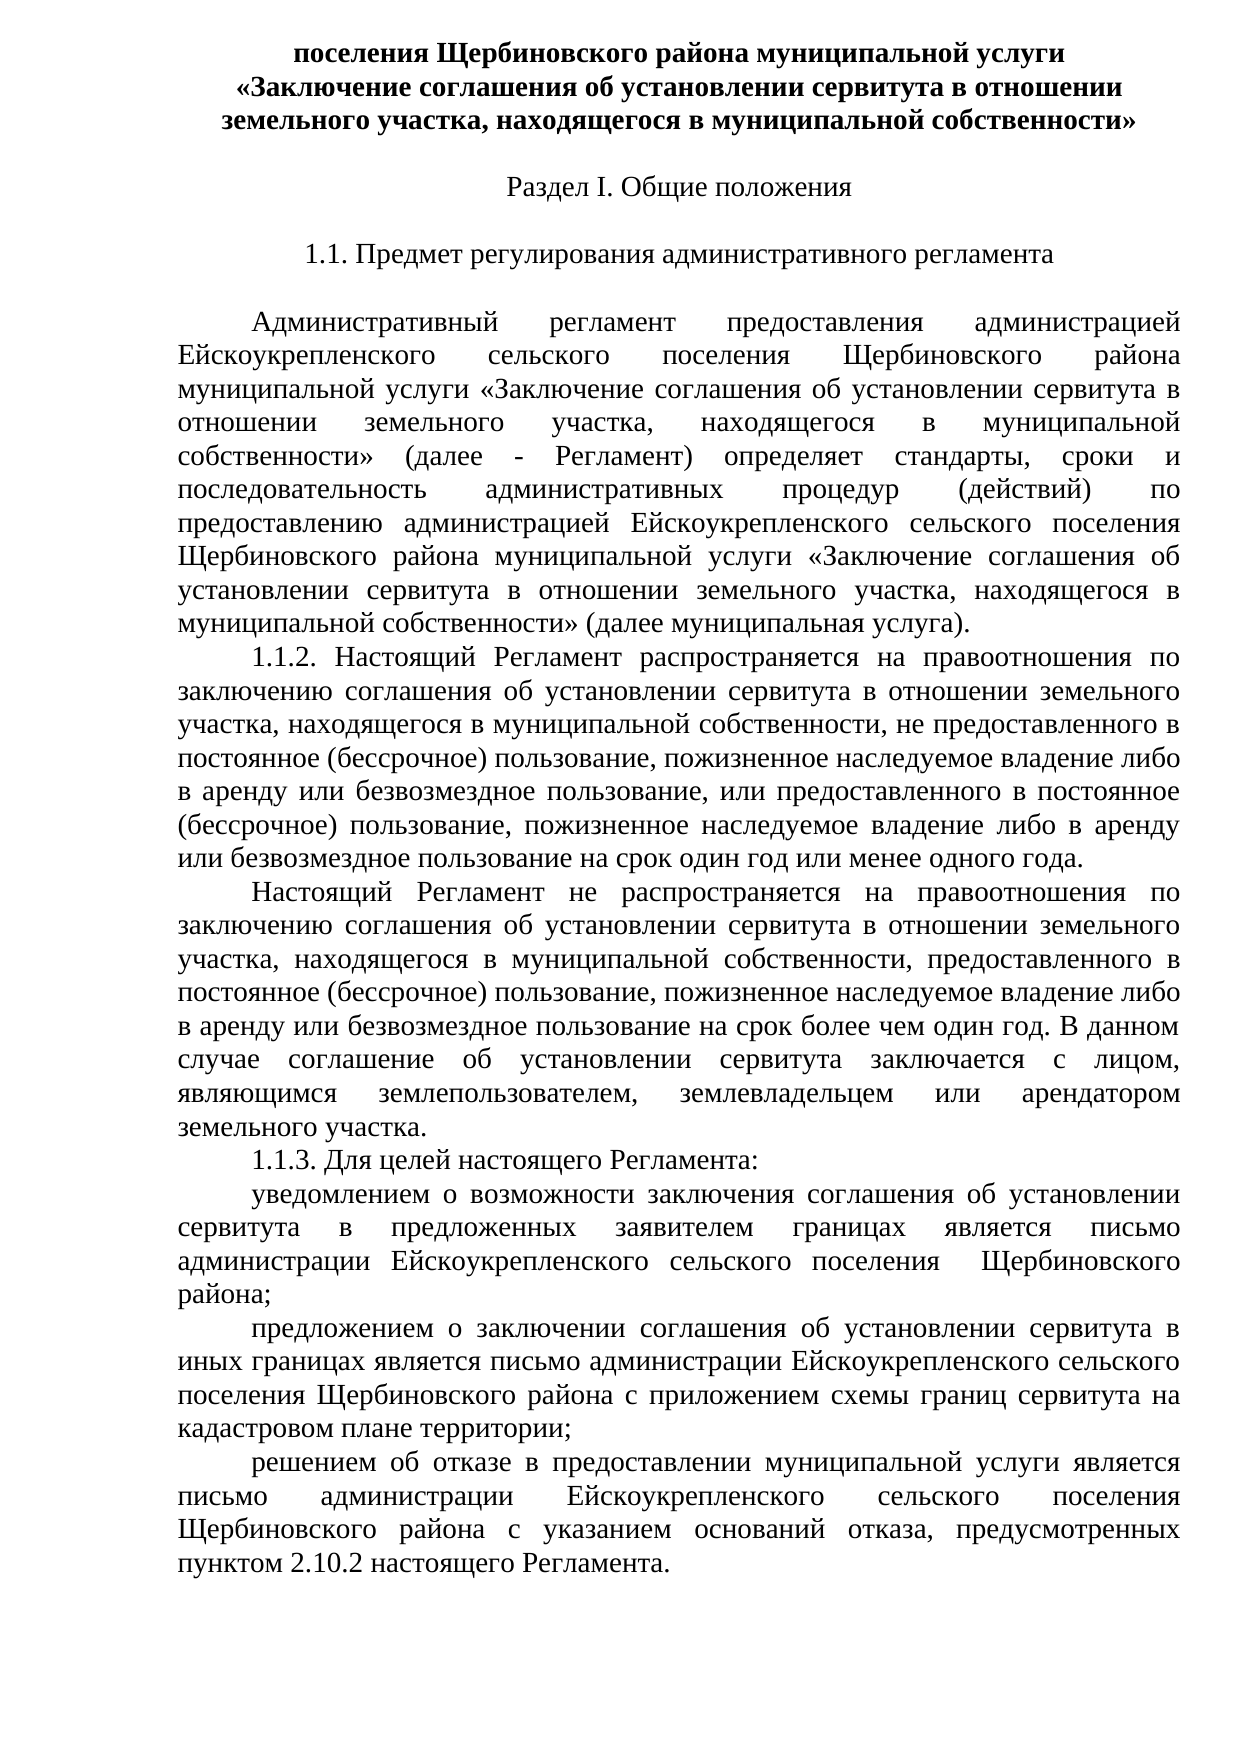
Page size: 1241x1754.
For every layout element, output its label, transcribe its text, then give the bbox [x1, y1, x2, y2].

text «Заключение соглашения об установлении сервитута в отношении [177, 69, 1181, 102]
text 1.1. Предмет регулирования административного регламента [177, 237, 1181, 270]
text 1.1.3. Для целей настоящего Регламента: [177, 1142, 1181, 1176]
text земельного участка, находящегося в муниципальной собственности» [177, 102, 1181, 136]
text поселения Щербиновского района муниципальной услуги [177, 35, 1181, 69]
text 1.1.2. Настоящий Регламент распространяется на правоотношения по заключению соглашения об установлении сервитута в отношении земельного участка, находящегося в муниципальной собственности, не предоставленного в постоянное (бессрочное) пользование, пожизненное наследуемое владение либо в аренду или безвозмездное пользование, или предоставленного в постоянное (бессрочное) пользование, пожизненное наследуемое владение либо в аренду или безвозмездное пользование на срок один год или менее одного года. [177, 639, 1181, 874]
text решением об отказе в предоставлении муниципальной услуги является письмо администрации Ейскоукрепленского сельского поселения Щербиновского района с указанием оснований отказа, предусмотренных пунктом 2.10.2 настоящего Регламента. [177, 1444, 1181, 1578]
text Настоящий Регламент не распространяется на правоотношения по заключению соглашения об установлении сервитута в отношении земельного участка, находящегося в муниципальной собственности, предоставленного в постоянное (бессрочное) пользование, пожизненное наследуемое владение либо в аренду или безвозмездное пользование на срок более чем один год. В данном случае соглашение об установлении сервитута заключается с лицом, являющимся землепользователем, землевладельцем или арендатором земельного участка. [177, 874, 1181, 1142]
text уведомлением о возможности заключения соглашения об установлении сервитута в предложенных заявителем границах является письмо администрации Ейскоукрепленского сельского поселения Щербиновского района; [177, 1176, 1181, 1310]
text Административный регламент предоставления администрацией Ейскоукрепленского сельского поселения Щербиновского района муниципальной услуги «Заключение соглашения об установлении сервитута в отношении земельного участка, находящегося в муниципальной собственности» (далее - Регламент) определяет стандарты, сроки и последовательность административных процедур (действий) по предоставлению администрацией Ейскоукрепленского сельского поселения Щербиновского района муниципальной услуги «Заключение соглашения об установлении сервитута в отношении земельного участка, находящегося в муниципальной собственности» (далее муниципальная услуга). [177, 304, 1181, 639]
text предложением о заключении соглашения об установлении сервитута в иных границах является письмо администрации Ейскоукрепленского сельского поселения Щербиновского района с приложением схемы границ сервитута на кадастровом плане территории; [177, 1310, 1181, 1444]
text Раздел I. Общие положения [177, 169, 1181, 203]
